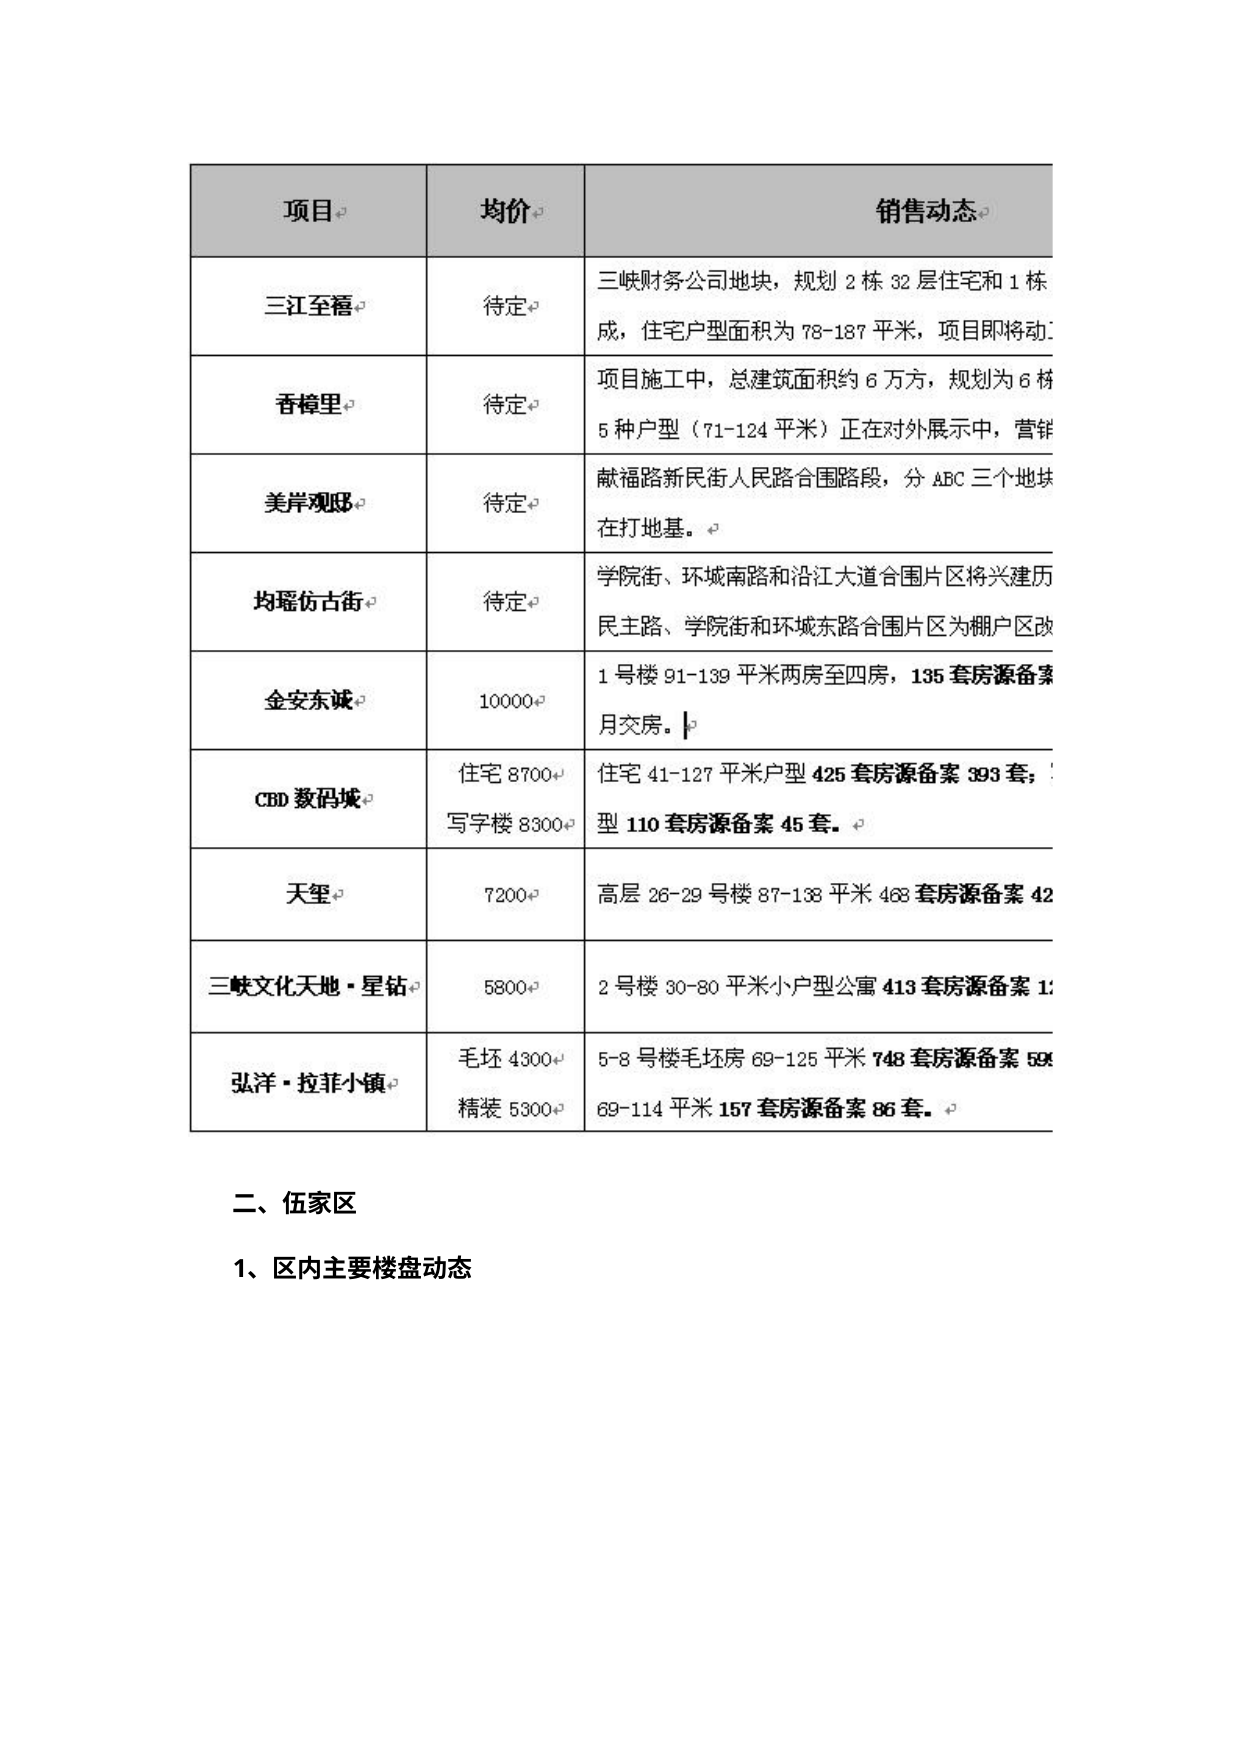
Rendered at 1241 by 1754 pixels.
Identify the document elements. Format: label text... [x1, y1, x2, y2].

picture [187, 162, 1053, 1137]
